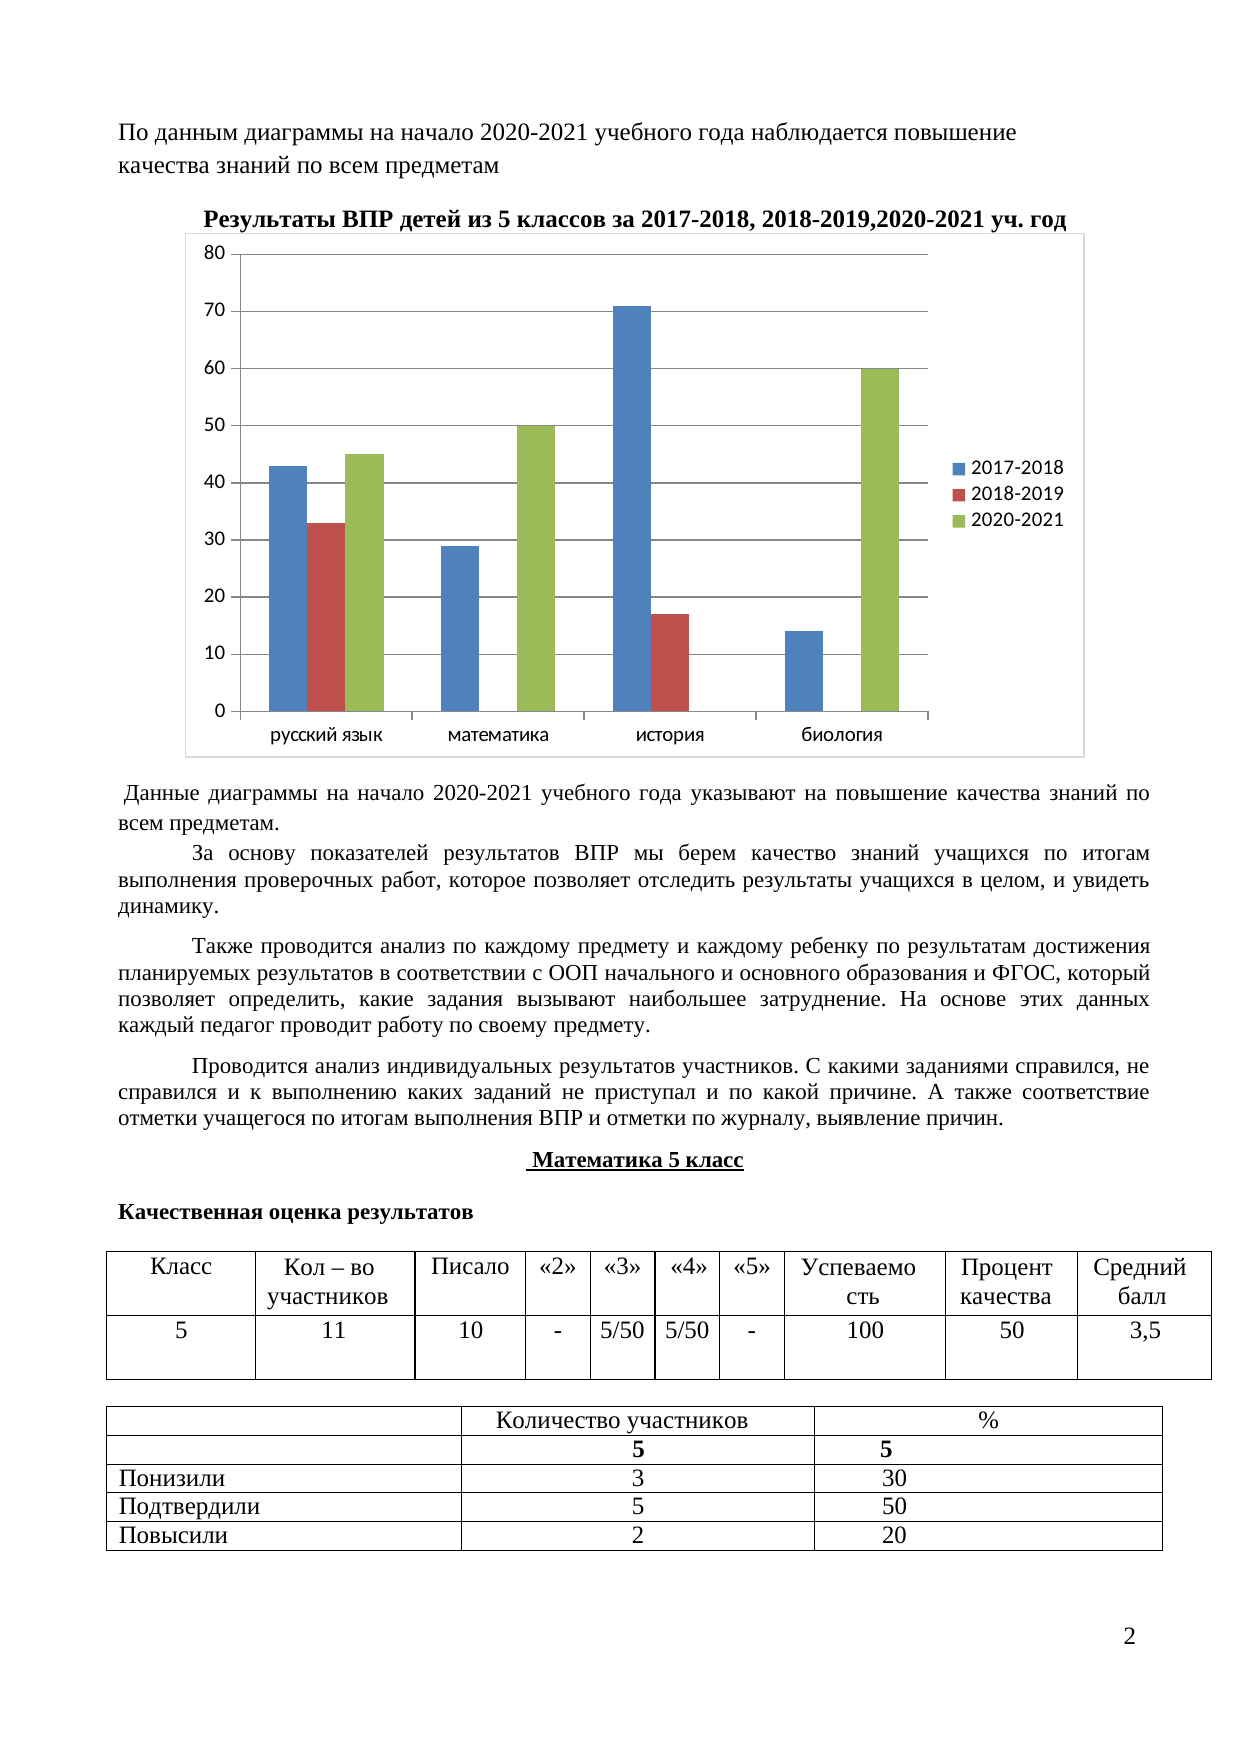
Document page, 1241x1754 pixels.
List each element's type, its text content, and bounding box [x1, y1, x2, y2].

text Математика 5 класс [71, 1146, 1199, 1172]
text Качественная оценка результатов [118, 1198, 1234, 1225]
table_cell 5 [462, 1436, 814, 1463]
table_cell 5 [462, 1493, 814, 1521]
table_cell 2 [462, 1522, 814, 1549]
table_cell 3 [462, 1465, 814, 1492]
table_cell 100 [785, 1316, 945, 1379]
table_cell 10 [416, 1316, 525, 1379]
text По данным диаграммы на начало 2020-2021 учебного года наблюдается повышение качества знаний по всем предметам [118, 117, 1098, 178]
table_header «5» [720, 1252, 784, 1315]
table_cell 11 [256, 1316, 414, 1379]
table_header Количество участников [462, 1407, 814, 1435]
subtitle Результаты ВПР детей из 5 классов за 2017-2018, 2018-2019,2020-2021 уч. год [71, 204, 1199, 758]
table_cell 30 [815, 1465, 1162, 1492]
table_cell Понизили [107, 1465, 461, 1492]
table_header % [815, 1407, 1162, 1435]
text Проводится анализ индивидуальных результатов участников. С какими заданиями справился, не справился и к выполнению каких заданий не приступал и по какой причине. А также соответствие отметки учащегося по итогам выполнения ВПР и отметки по журналу, выявление причин. [118, 1052, 1151, 1131]
table_cell - [526, 1316, 590, 1379]
table_cell 5/50 [591, 1316, 654, 1379]
table_header Кол – во участников [256, 1252, 414, 1315]
text Также проводится анализ по каждому предмету и каждому ребенку по результатам достижения планируемых результатов в соответствии с ООП начального и основного образования и ФГОС, который позволяет определить, какие задания вызывают наибольшее затруднение. На основе этих данных каждый педагог проводит работу по своему предмету. [118, 932, 1152, 1038]
table_cell 5 [815, 1436, 1162, 1463]
table_cell 5 [107, 1316, 255, 1379]
table_header Успеваемо сть [785, 1252, 945, 1315]
table_cell 5/50 [656, 1316, 719, 1379]
table_cell Повысили [107, 1522, 461, 1549]
table_cell - [720, 1316, 784, 1379]
text За основу показателей результатов ВПР мы берем качество знаний учащихся по итогам выполнения проверочных работ, которое позволяет отследить результаты учащихся в целом, и увидеть динамику. [118, 839, 1152, 918]
table_header Средний балл [1078, 1252, 1211, 1315]
table_cell [107, 1436, 461, 1463]
table_header «4» [656, 1252, 719, 1315]
table_header Процент качества [946, 1252, 1077, 1315]
table_header [107, 1407, 461, 1435]
table_cell Подтвердили [107, 1493, 461, 1521]
table_header «2» [526, 1252, 590, 1315]
table_header Класс [107, 1252, 255, 1315]
table_cell 50 [815, 1493, 1162, 1521]
table_cell 3,5 [1078, 1316, 1211, 1379]
text Данные диаграммы на начало 2020-2021 учебного года указывают на повышение качества знаний по всем предметам. [118, 779, 1152, 835]
table_cell 20 [815, 1522, 1162, 1549]
table_header «3» [591, 1252, 654, 1315]
table_header Писало [416, 1252, 525, 1315]
table_cell 50 [946, 1316, 1077, 1379]
